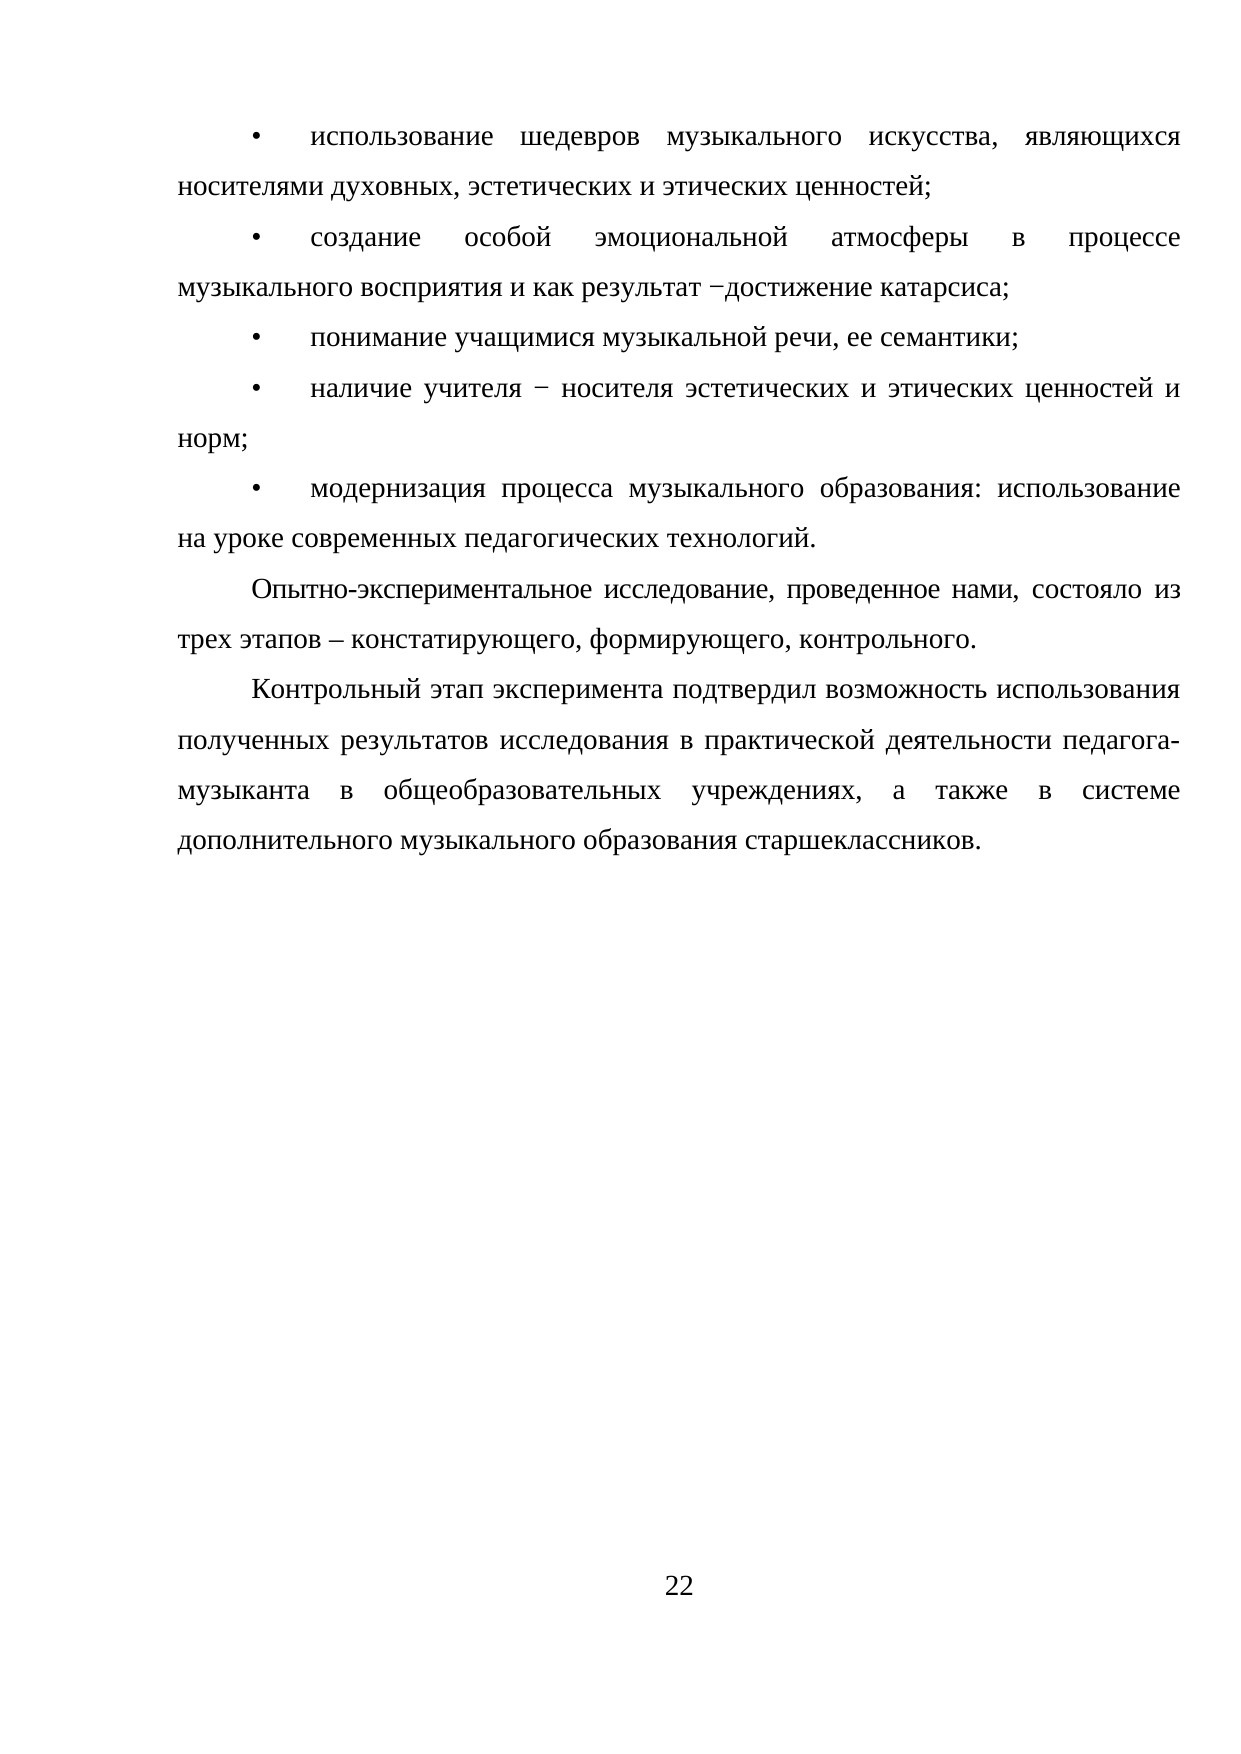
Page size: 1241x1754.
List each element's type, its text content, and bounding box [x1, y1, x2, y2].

text • понимание учащимися музыкальной речи, ее семантики; [177, 319, 1181, 353]
text • модернизация процесса музыкального образования: использование на уроке современных педагогических технологий. [177, 470, 1181, 554]
text • наличие учителя − носителя эстетических и этических ценностей и норм; [177, 370, 1181, 453]
text Опытно-экспериментальное исследование, проведенное нами, состояло из трех этапов – констатирующего, формирующего, контрольного. [177, 571, 1181, 655]
text Контрольный этап эксперимента подтвердил возможность использования полученных результатов исследования в практической деятельности педагога-музыканта в общеобразовательных учреждениях, а также в системе дополнительного музыкального образования старшеклассников. [177, 672, 1181, 856]
text • создание особой эмоциональной атмосферы в процессе музыкального восприятия и как результат −достижение катарсиса; [177, 219, 1181, 303]
text • использование шедевров музыкального искусства, являющихся носителями духовных, эстетических и этических ценностей; [177, 118, 1181, 202]
